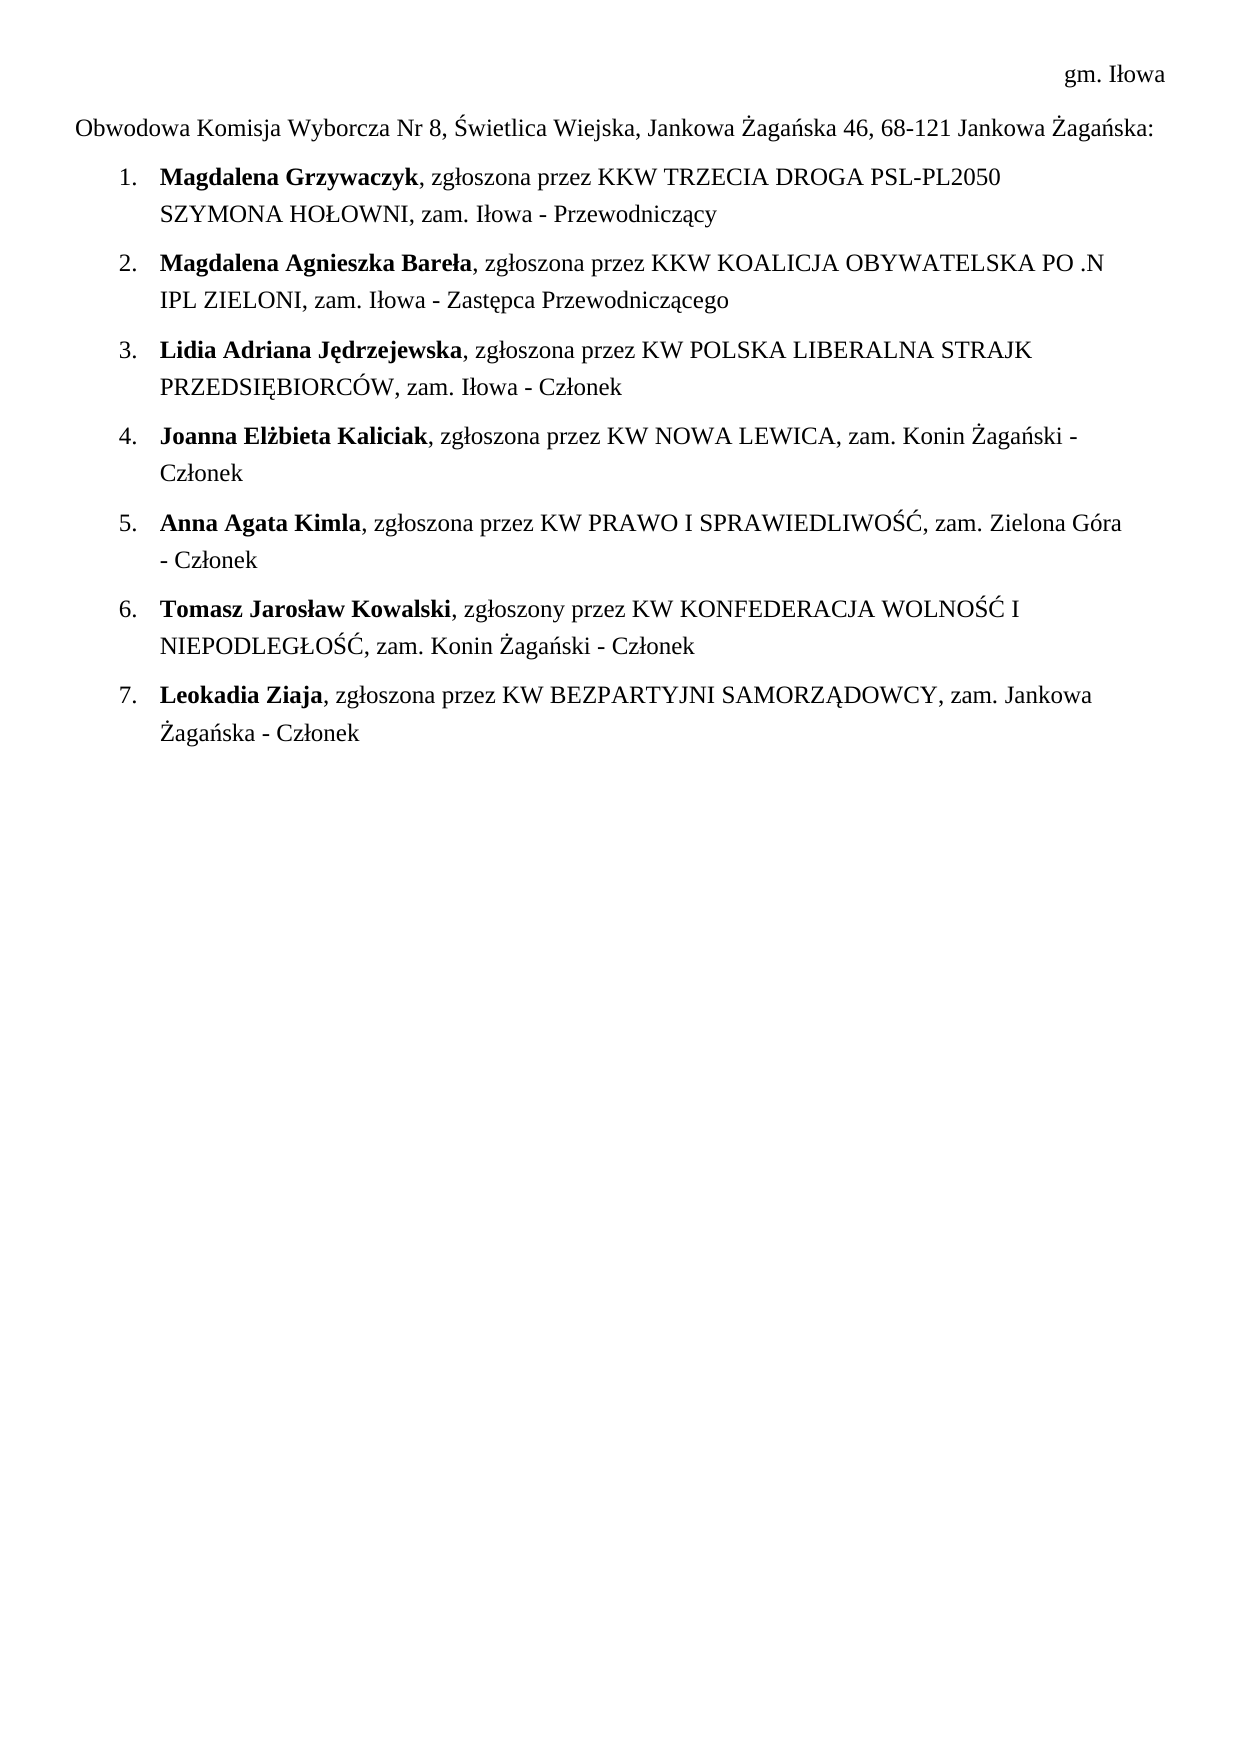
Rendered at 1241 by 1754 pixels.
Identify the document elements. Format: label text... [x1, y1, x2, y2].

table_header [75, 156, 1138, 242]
text Obwodowa Komisja Wyborcza Nr 8, Świetlica Wiejska, Jankowa Żagańska 46, 68-121 Jankowa Żagańska: [75, 113, 1165, 142]
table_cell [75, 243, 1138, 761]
text gm. Iłowa [75, 59, 1165, 88]
